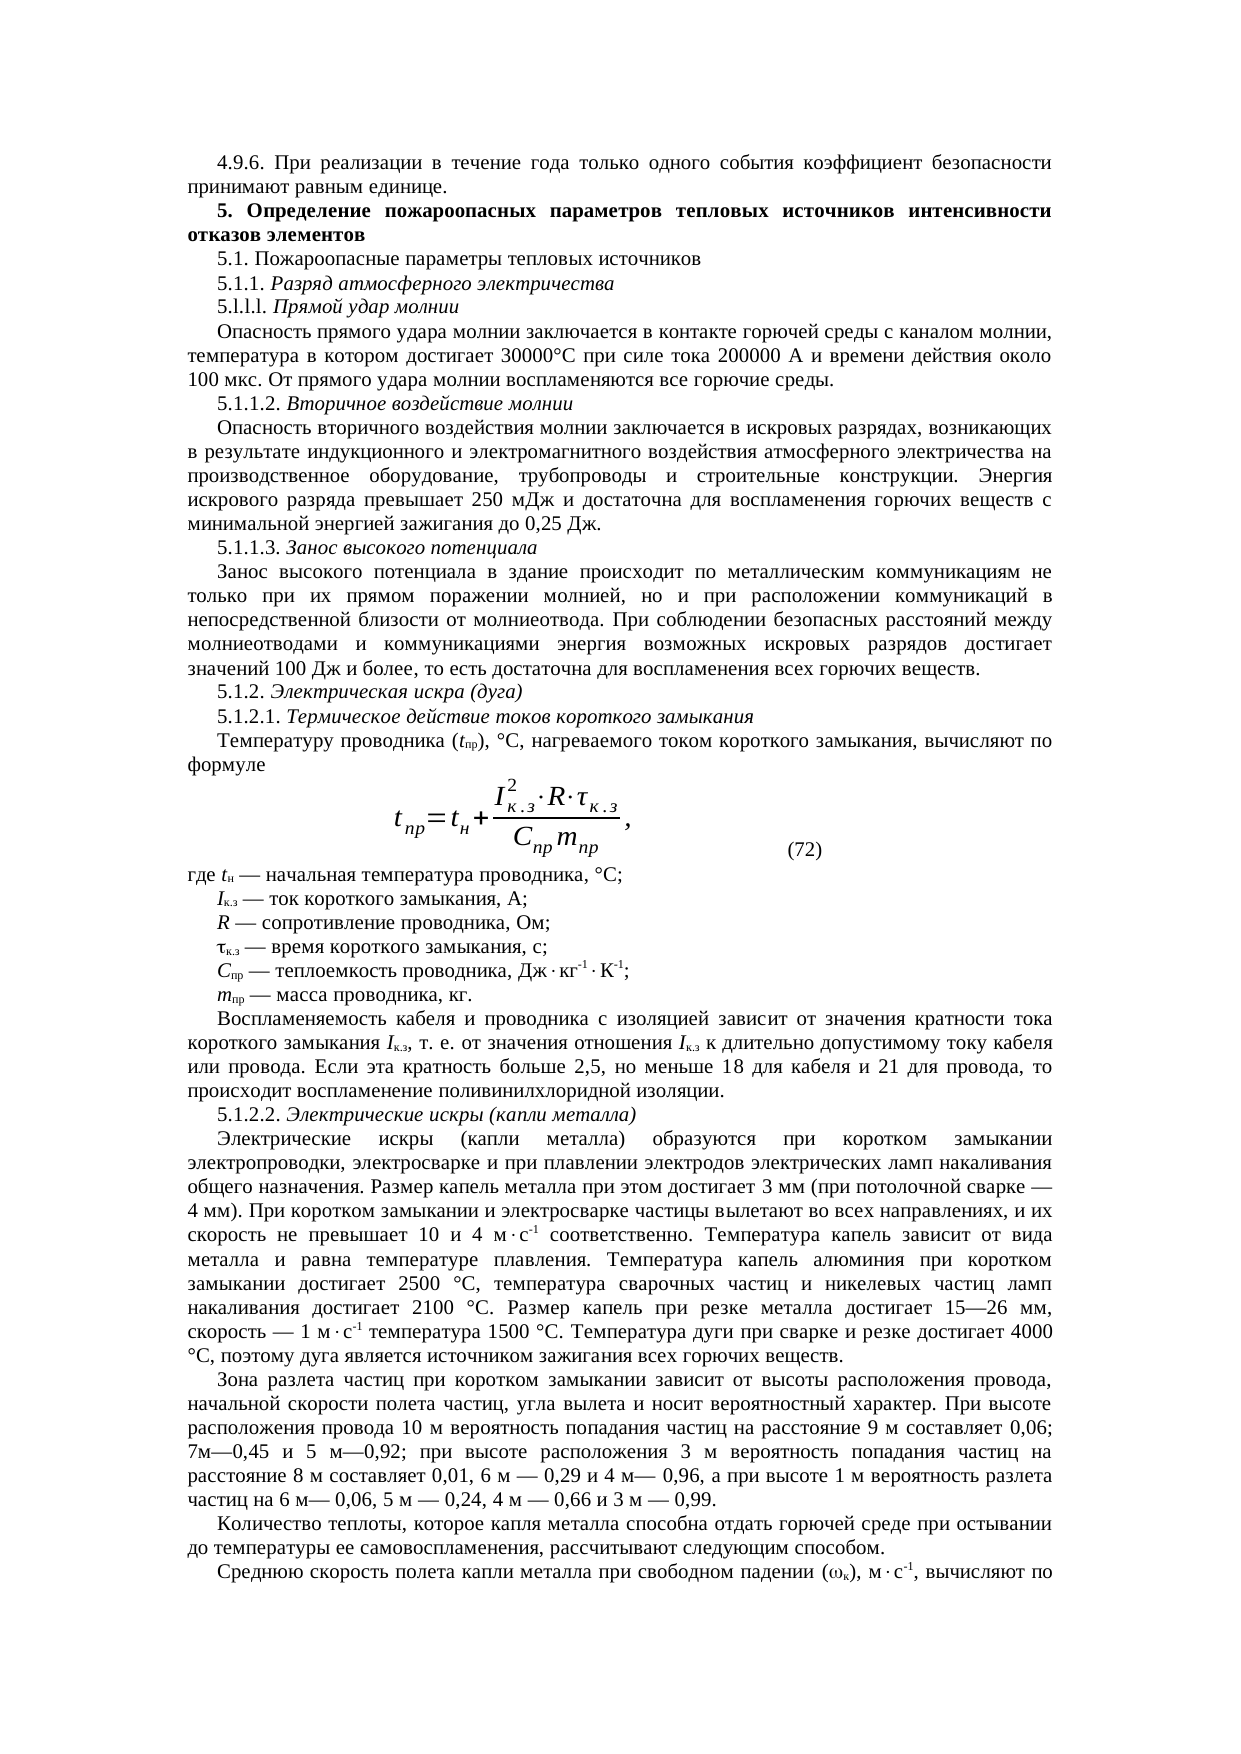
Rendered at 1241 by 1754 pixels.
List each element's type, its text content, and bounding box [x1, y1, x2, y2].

text Температуру проводника (tпр), °С, нагреваемого током короткого замыкания, вычисляют по формуле [187, 727, 1053, 776]
text где tн — начальная температура проводника, °С; [187, 861, 1053, 885]
text Занос высокого потенциала в здание происходит по металлическим коммуникациям не только при их прямом поражении молнией, но и при расположении коммуникаций в непосредственной близости от молниеотвода. При соблюдении безопасных расстояний между молниеотводами и коммуникациями энергия возможных искровых разрядов достигает значений 100 Дж и более, то есть достаточна для воспламенения всех горючих веществ. [187, 559, 1053, 679]
text 5.1.1.3. Занос высокого потенциала [187, 535, 1053, 559]
text 5.l.l.l. Прямой удар молнии [187, 294, 1053, 318]
text к.з — время короткого замыкания, с; [187, 933, 1053, 958]
text 5.1.1.2. Вторичное воздействие молнии [187, 391, 1053, 415]
text Количество теплоты, которое капля металла способна отдать горючей среде при остывании до температуры ее самовоспламенения, рассчитывают следующим способом. [187, 1511, 1053, 1559]
text mпр — масса проводника, кг. [187, 982, 1053, 1006]
text Зона разлета частиц при коротком замыкании зависит от высоты расположения провода, начальной скорости полета частиц, угла вылета и носит вероятностный характер. При высоте расположения провода 10 м вероятность попадания частиц на расстояние 9 м составляет 0,06; 7м—0,45 и 5 м—0,92; при высоте расположения 3 м вероятность попадания частиц на расстояние 8 м составляет 0,01, 6 м — 0,29 и 4 м— 0,96, а при высоте 1 м вероятность разлета частиц на 6 м— 0,06, 5 м — 0,24, 4 м — 0,66 и 3 м — 0,99. [187, 1367, 1053, 1511]
text 5.1. Пожароопасные параметры тепловых источников [187, 246, 1053, 270]
text Опасность прямого удара молнии заключается в контакте горючей среды с каналом молнии, температура в котором достигает 30000°С при силе тока 200000 А и времени действия около 100 мкс. От прямого удара молнии воспламеняются все горючие среды. [187, 318, 1053, 391]
text R — сопротивление проводника, Oм; [187, 909, 1053, 933]
text Iк.з — ток короткого замыкания, А; [187, 885, 1053, 909]
text Воспламеняемость кабеля и проводника с изоляцией зависит от значения кратности тока короткого замыкания Iк.з, т. е. от значения отношения Iк.з к длительно допустимому току кабеля или провода. Если эта кратность больше 2,5, но меньше 18 для кабеля и 21 для провода, то происходит воспламенение поливинилхлоридной изоляции. [187, 1006, 1053, 1102]
text Опасность вторичного воздействия молнии заключается в искровых разрядах, возникающих в результате индукционного и электромагнитного воздействия атмосферного электричества на производственное оборудование, трубопроводы и строительные конструкции. Энергия искрового разряда превышает 250 мДж и достаточна для воспламенения горючих веществ с минимальной энергией зажигания до 0,25 Дж. [187, 415, 1053, 535]
text Спр — теплоемкость проводника, Джкг-1К-1; [187, 958, 1053, 982]
text Электрические искры (капли металла) образуются при коротком замыкании электропроводки, электросварке и при плавлении электродов электрических ламп накаливания общего назначения. Размер капель металла при этом достигает 3 мм (при потолочной сварке — 4 мм). При коротком замыкании и электросварке частицы вылетают во всех направлениях, и их скорость не превышает 10 и 4 мс-1 соответственно. Температура капель зависит от вида металла и равна температуре плавления. Температура капель алюминия при коротком замыкании достигает 2500 °С, температура сварочных частиц и никелевых частиц ламп накаливания достигает 2100 °C. Размер капель при резке металла достигает 15—26 мм, скорость — 1 мс-1 температура 1500 °C. Температура дуги при сварке и резке достигает 4000 °С, поэтому дуга является источником зажигания всех горючих веществ. [187, 1126, 1053, 1367]
text 5.1.1. Разряд атмосферного электричества [187, 270, 1053, 294]
text (72) [187, 776, 1053, 861]
text 5.1.2.2. Электрические искры (капли металла) [187, 1102, 1053, 1126]
text 5.1.2. Электрическая искра (дуга) [187, 679, 1053, 703]
text 5.1.2.1. Термическое действие токов короткого замыкания [187, 703, 1053, 727]
text 5. Определение пожароопасных параметров тепловых источников интенсивности отказов элементов [187, 198, 1053, 246]
text 4.9.6. При реализации в течение года только одного события коэффициент безопасности принимают равным единице. [187, 150, 1053, 198]
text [187, 1559, 1053, 1583]
